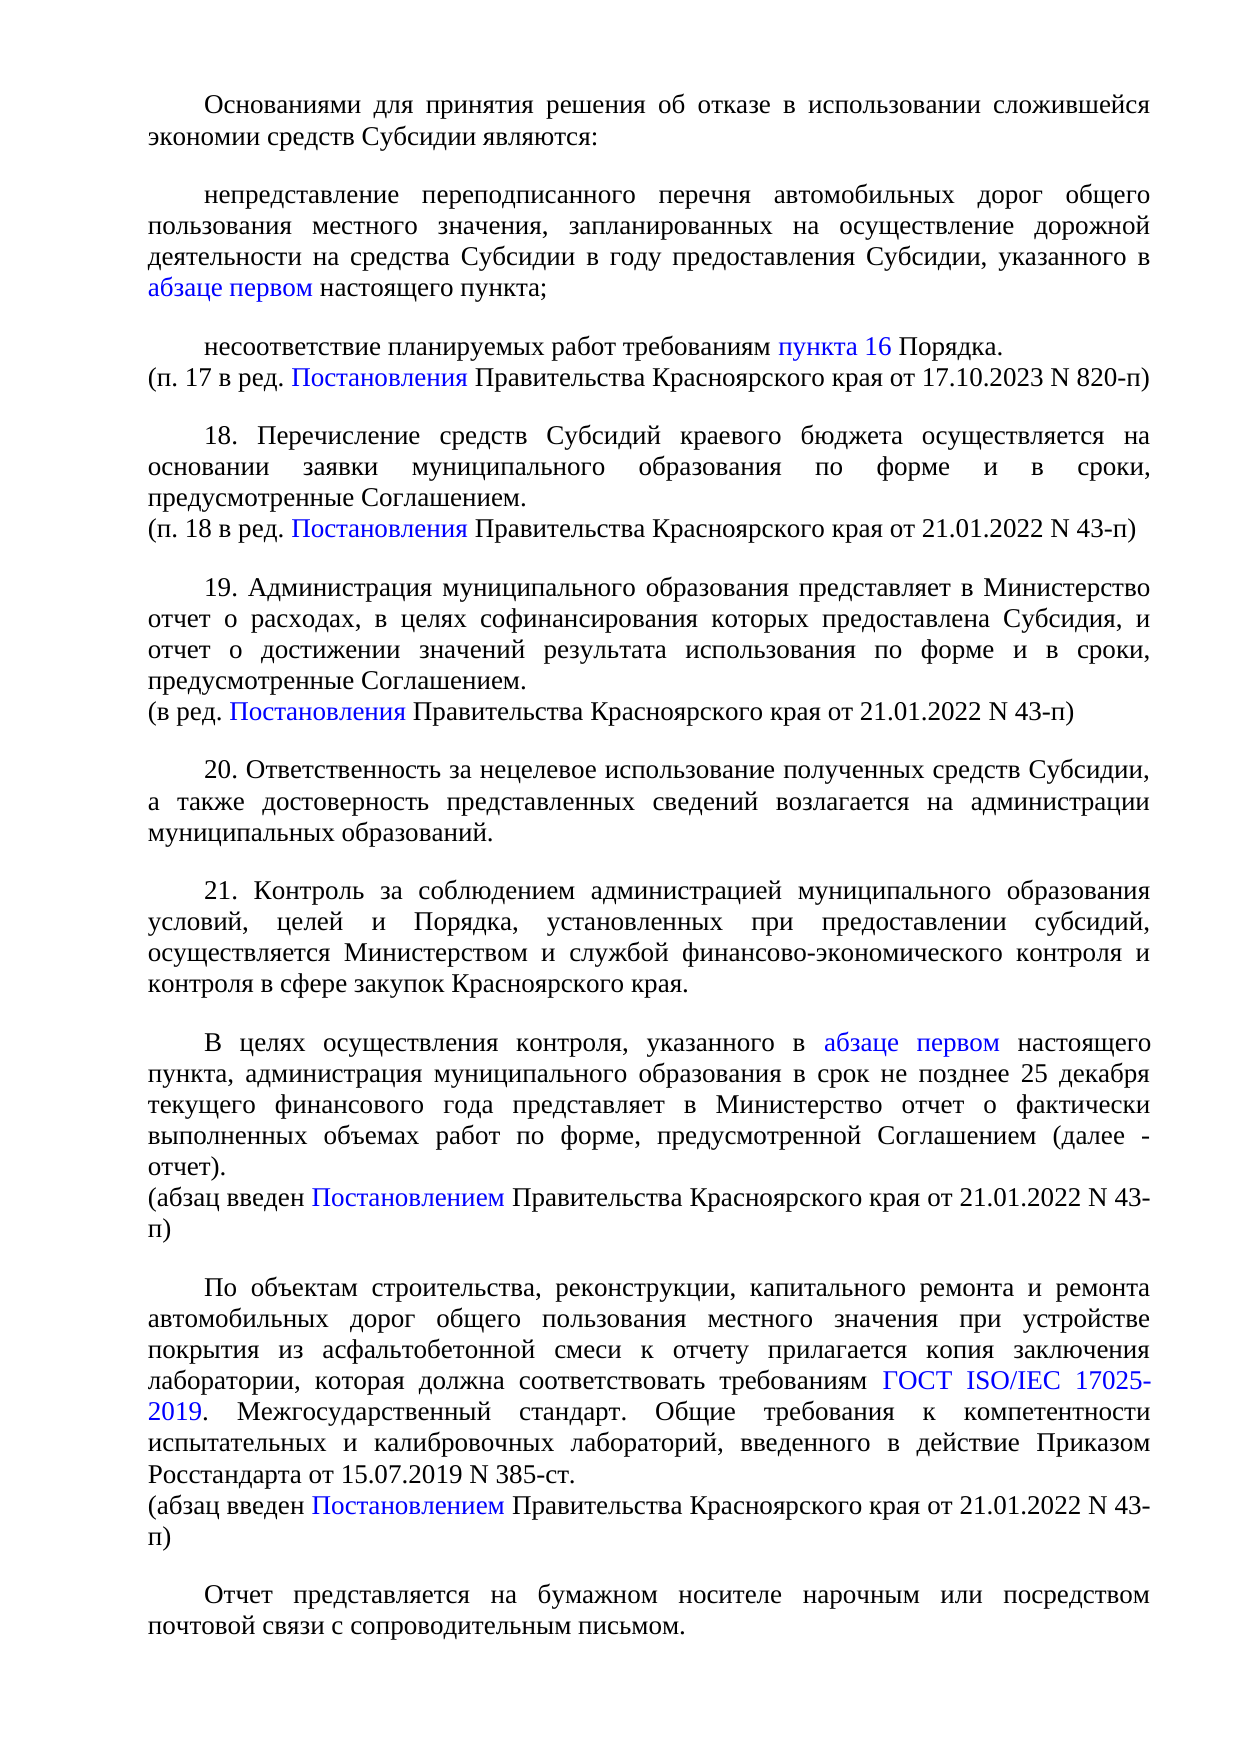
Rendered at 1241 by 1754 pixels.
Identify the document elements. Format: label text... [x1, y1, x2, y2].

text (п. 18 в ред. Постановления Правительства Красноярского края от 21.01.2022 N 43-п) [148, 512, 1152, 544]
text В целях осуществления контроля, указанного в абзаце первом настоящего пункта, администрация муниципального образования в срок не позднее 25 декабря текущего финансового года представляет в Министерство отчет о фактически выполненных объемах работ по форме, предусмотренной Соглашением (далее - отчет). [148, 1026, 1152, 1181]
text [148, 1489, 1152, 1551]
text 21. Контроль за соблюдением администрацией муниципального образования условий, целей и Порядка, установленных при предоставлении субсидий, осуществляется Министерством и службой финансово-экономического контроля и контроля в сфере закупок Красноярского края. [148, 874, 1152, 999]
text несоответствие планируемых работ требованиям пункта 16 Порядка. [148, 330, 1152, 361]
text По объектам строительства, реконструкции, капитального ремонта и ремонта автомобильных дорог общего пользования местного значения при устройстве покрытия из асфальтобетонной смеси к отчету прилагается копия заключения лаборатории, которая должна соответствовать требованиям ГОСТ ISO/IEC 17025-2019. Межгосударственный стандарт. Общие требования к компетентности испытательных и калибровочных лабораторий, введенного в действие Приказом Росстандарта от 15.07.2019 N 385-ст. [148, 1271, 1152, 1489]
text 18. Перечисление средств Субсидий краевого бюджета осуществляется на основании заявки муниципального образования по форме и в сроки, предусмотренные Соглашением. [148, 419, 1152, 512]
text 20. Ответственность за нецелевое использование полученных средств Субсидии, а также достоверность представленных сведений возлагается на администрации муниципальных образований. [148, 753, 1152, 847]
text (в ред. Постановления Правительства Красноярского края от 21.01.2022 N 43-п) [148, 695, 1152, 726]
text (п. 17 в ред. Постановления Правительства Красноярского края от 17.10.2023 N 820-п) [148, 361, 1152, 392]
text Основаниями для принятия решения об отказе в использовании сложившейся экономии средств Субсидии являются: [148, 89, 1152, 151]
text (абзац введен Постановлением Правительства Красноярского края от 21.01.2022 N 43-п) [148, 1181, 1152, 1244]
text 19. Администрация муниципального образования представляет в Министерство отчет о расходах, в целях софинансирования которых предоставлена Субсидия, и отчет о достижении значений результата использования по форме и в сроки, предусмотренные Соглашением. [148, 571, 1152, 695]
text непредставление переподписанного перечня автомобильных дорог общего пользования местного значения, запланированных на осуществление дорожной деятельности на средства Субсидии в году предоставления Субсидии, указанного в абзаце первом настоящего пункта; [148, 178, 1152, 303]
text Отчет представляется на бумажном носителе нарочным или посредством почтовой связи с сопроводительным письмом. [148, 1578, 1152, 1641]
